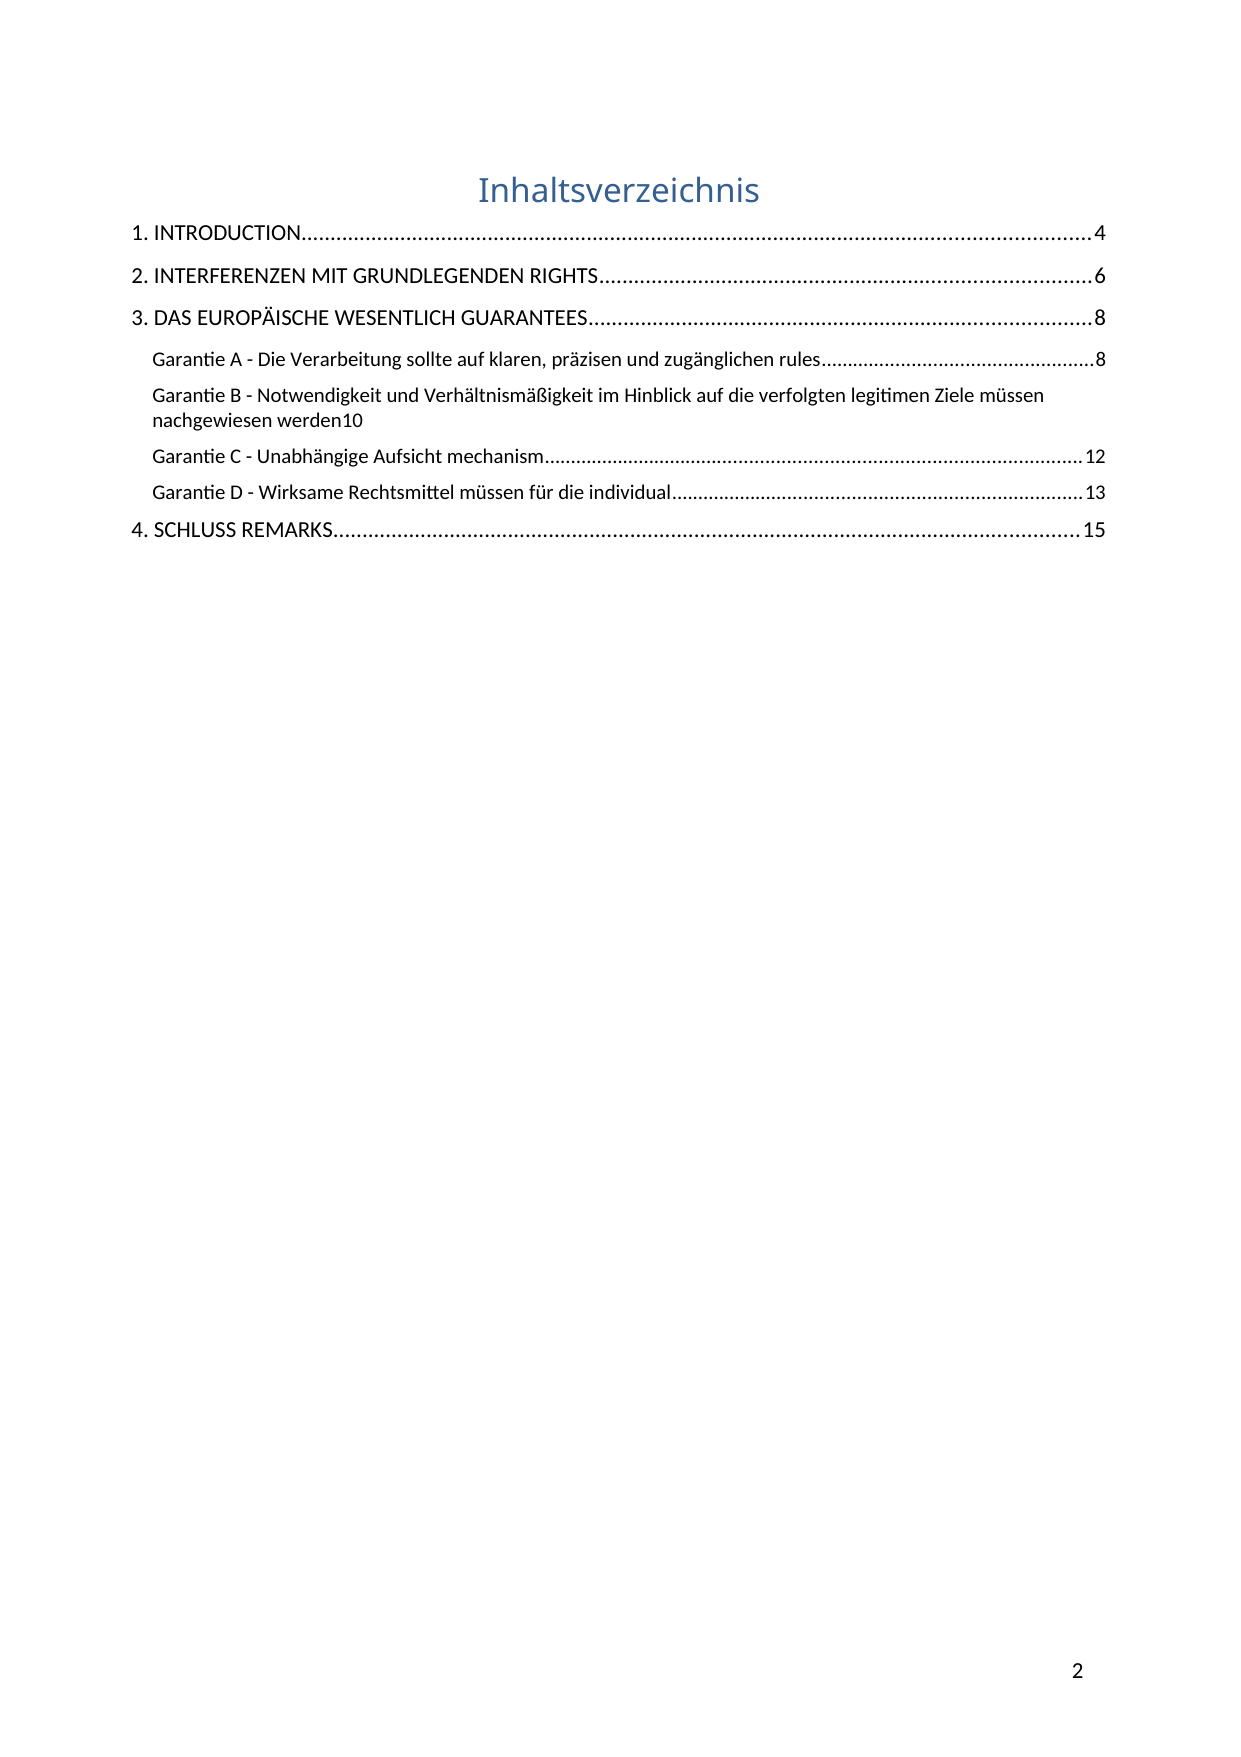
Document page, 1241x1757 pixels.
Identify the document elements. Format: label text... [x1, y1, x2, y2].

text Inhaltsverzeichnis [121, 167, 1117, 212]
